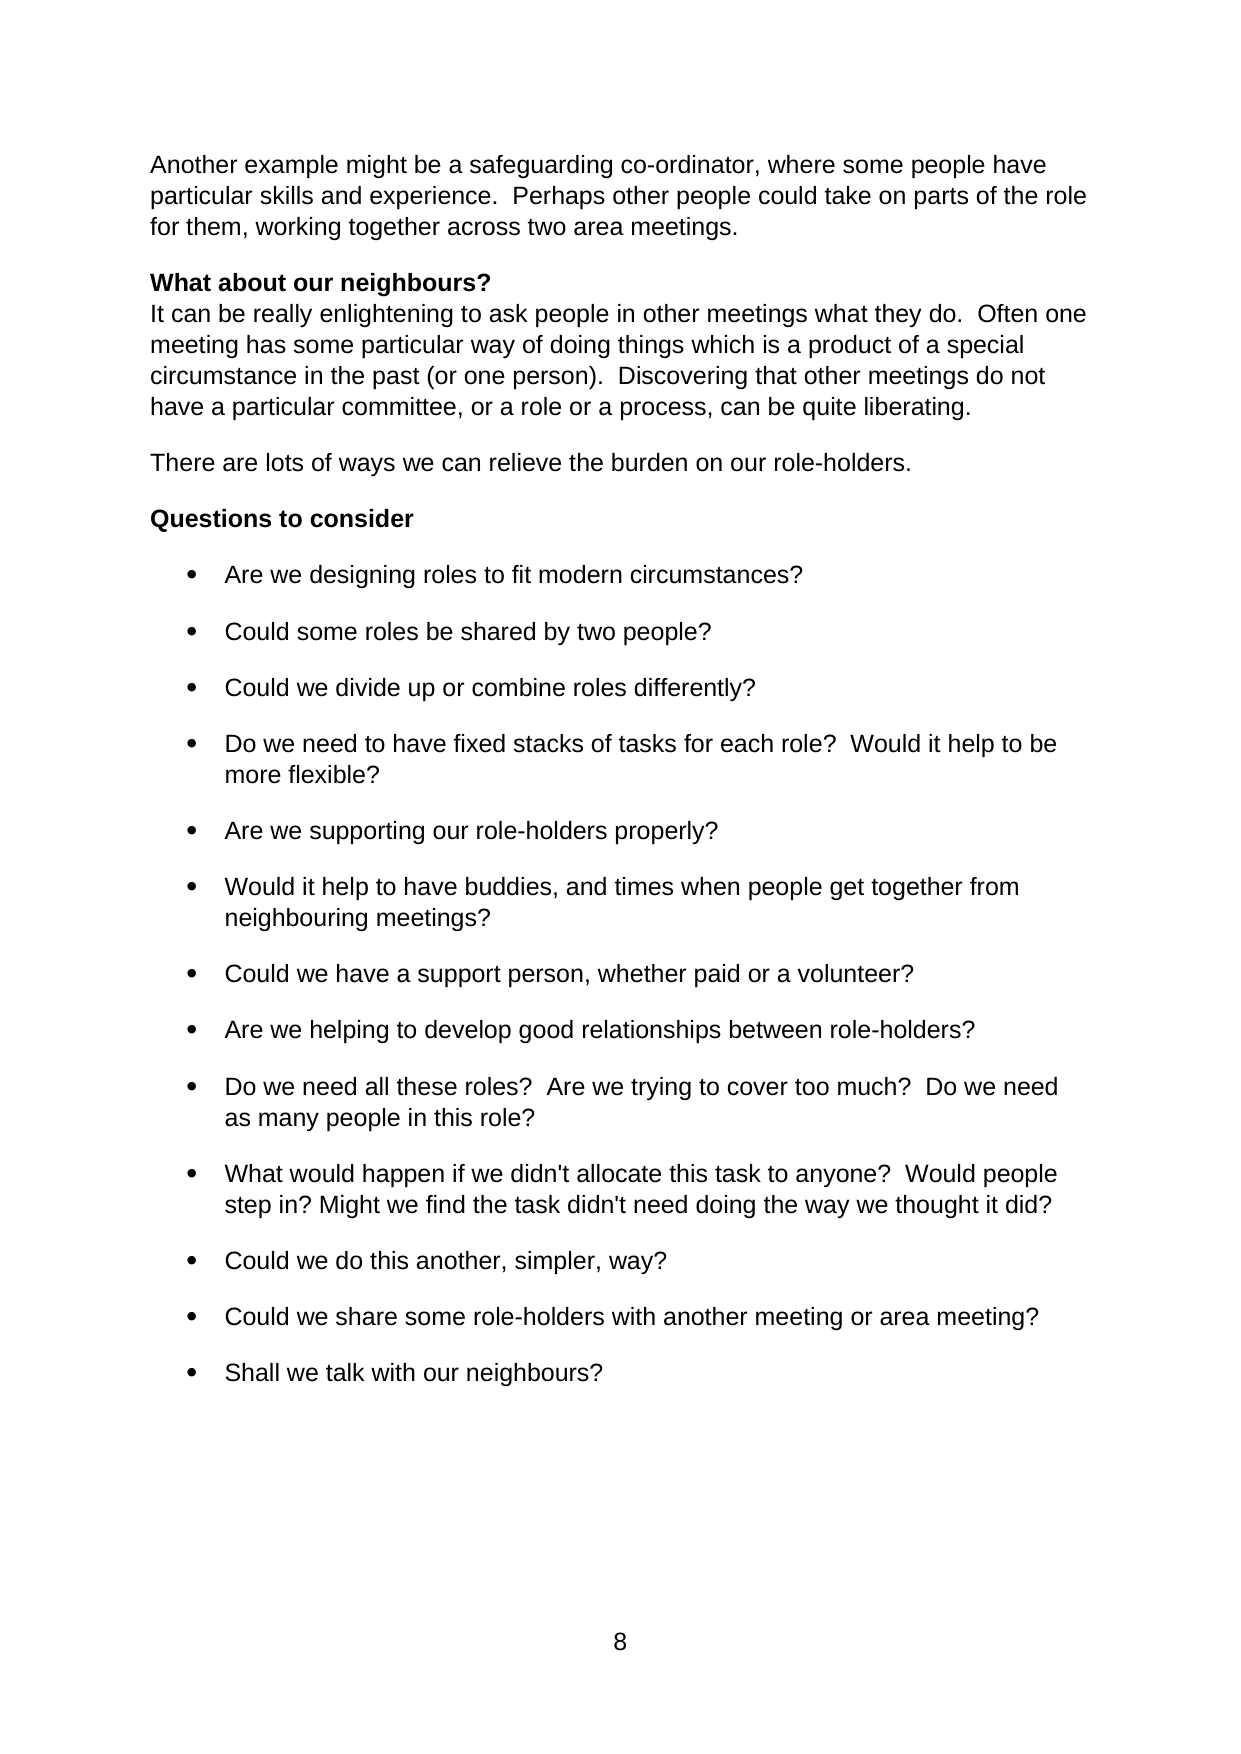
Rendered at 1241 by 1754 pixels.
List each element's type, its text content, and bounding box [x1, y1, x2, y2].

list Are we helping to develop good relationships between role-holders? [187, 1016, 1090, 1044]
list Shall we talk with our neighbours? [187, 1358, 1090, 1387]
list Do we need all these roles? Are we trying to cover too much? Do we need as many people in this role? [187, 1072, 1090, 1132]
list Could we divide up or combine roles differently? [187, 673, 1090, 702]
text There are lots of ways we can relieve the burden on our role-holders. [150, 448, 1090, 477]
list Are we supporting our role-holders properly? [187, 816, 1090, 845]
text Another example might be a safeguarding co-ordinator, where some people have particular skills and experience. Perhaps other people could take on parts of the role for them, working together across two area meetings. [150, 150, 1090, 241]
list Could we do this another, simpler, way? [187, 1246, 1090, 1275]
list Are we designing roles to fit modern circumstances? [187, 560, 1090, 589]
list Do we need to have fixed stacks of tasks for each role? Would it help to be more flexible? [187, 729, 1090, 789]
list Could we have a support person, whether paid or a volunteer? [187, 959, 1090, 988]
list Could we share some role-holders with another meeting or area meeting? [187, 1302, 1090, 1331]
subtitle Questions to consider [150, 504, 1090, 533]
subtitle What about our neighbours? [150, 268, 1090, 297]
text It can be really enlightening to ask people in other meetings what they do. Often one meeting has some particular way of doing things which is a product of a special circumstance in the past (or one person). Discovering that other meetings do not have a particular committee, or a role or a process, can be quite liberating. [150, 299, 1090, 421]
list What would happen if we didn't allocate this task to anyone? Would people step in? Might we find the task didn't need doing the way we thought it did? [187, 1159, 1090, 1219]
list Could some roles be shared by two people? [187, 617, 1090, 645]
list Would it help to have buddies, and times when people get together from neighbouring meetings? [187, 872, 1090, 932]
